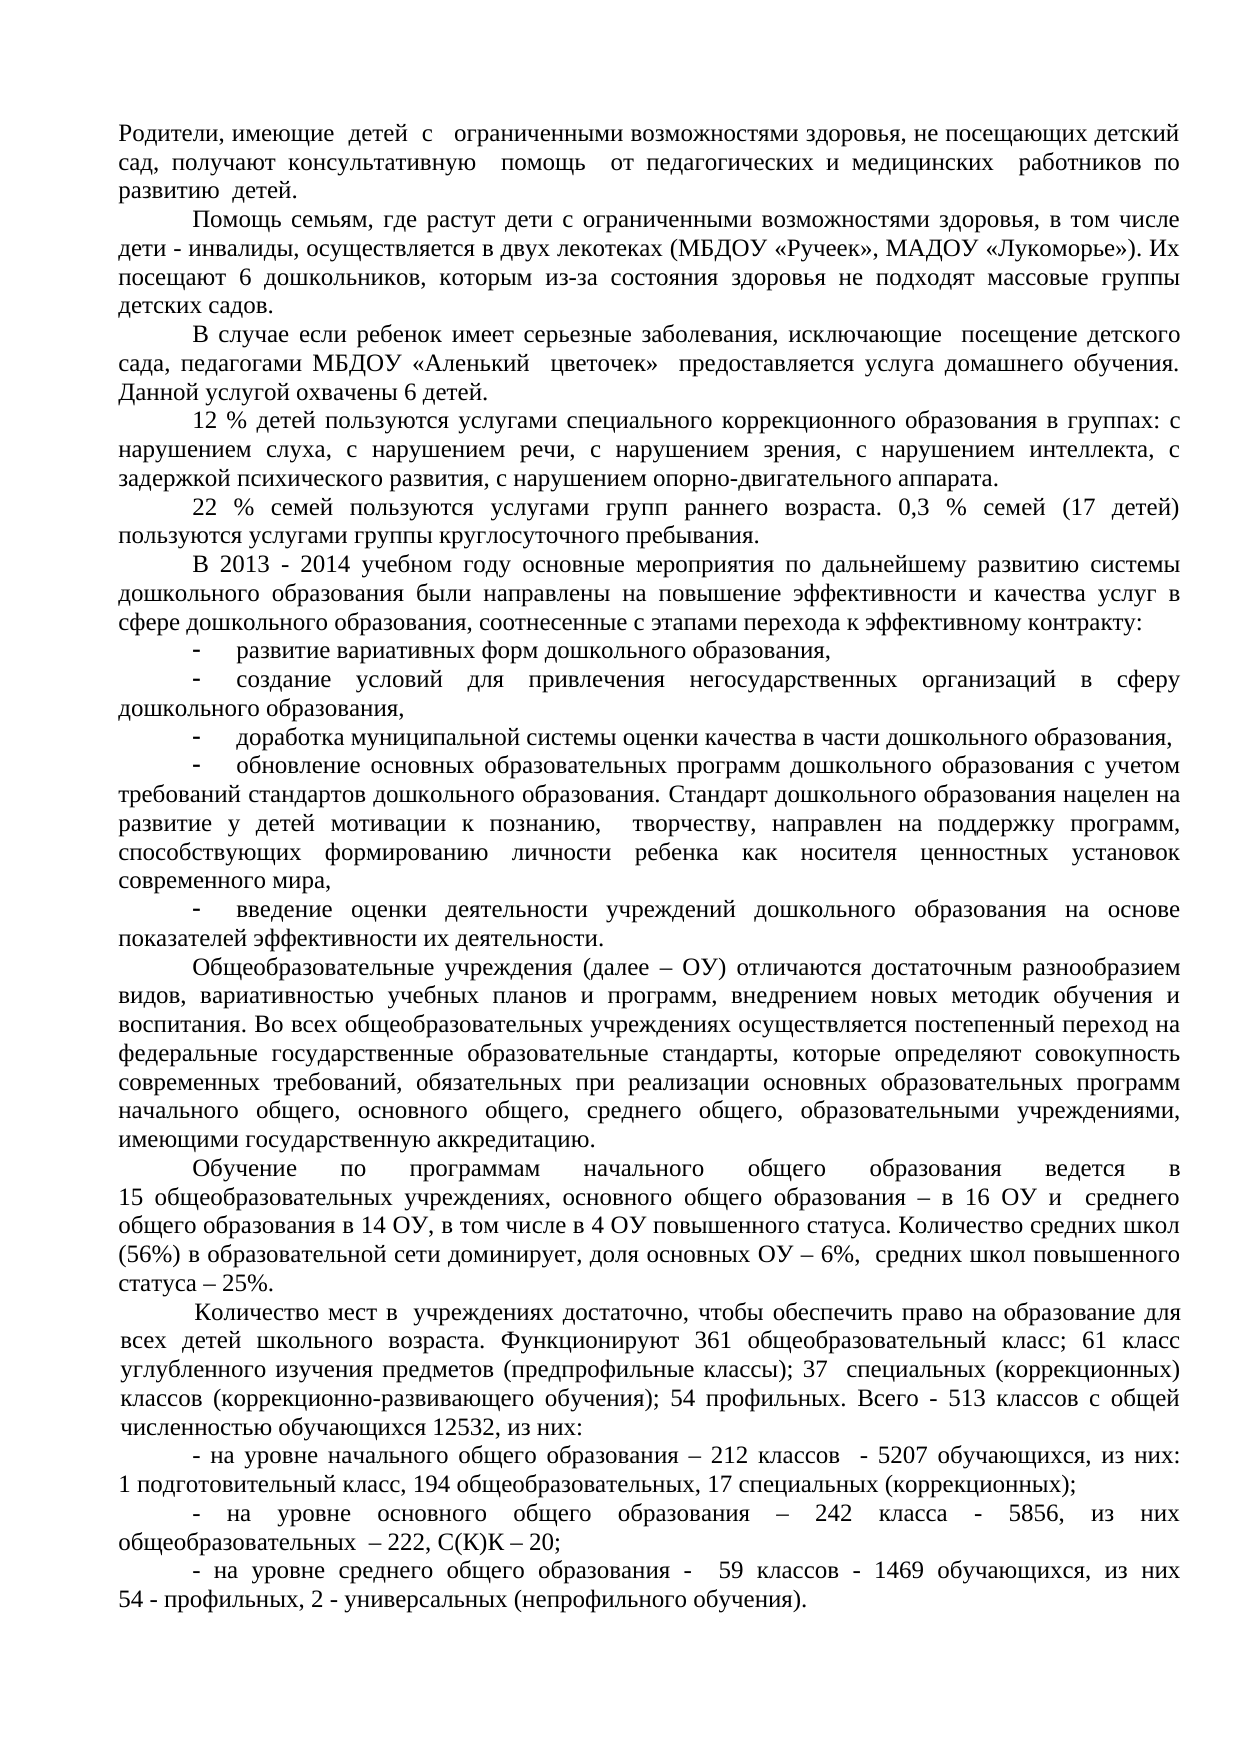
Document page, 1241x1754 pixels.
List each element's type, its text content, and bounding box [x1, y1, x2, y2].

list создание условий для привлечения негосударственных организаций в сферу дошкольного образования, [118, 664, 1181, 722]
text В случае если ребенок имеет серьезные заболевания, исключающие посещение детского сада, педагогами МБДОУ «Аленький цветочек» предоставляется услуга домашнего обучения. Данной услугой охвачены 6 детей. [118, 319, 1181, 406]
text - на уровне основного общего образования – 242 класса - 5856, из них общеобразовательных – 222, С(К)К – 20; [118, 1498, 1181, 1556]
text 22 % семей пользуются услугами групп раннего возраста. 0,3 % семей (17 детей) пользуются услугами группы круглосуточного пребывания. [118, 492, 1181, 549]
list введение оценки деятельности учреждений дошкольного образования на основе показателей эффективности их деятельности. [118, 894, 1181, 952]
text - на уровне среднего общего образования - 59 классов - 1469 обучающихся, из них 54 - профильных, 2 - универсальных (непрофильного обучения). [118, 1556, 1181, 1613]
text Обучение по программам начального общего образования ведется в 15 общеобразовательных учреждениях, основного общего образования – в 16 ОУ и среднего общего образования в 14 ОУ, в том числе в 4 ОУ повышенного статуса. Количество средних школ (56%) в образовательной сети доминирует, доля основных ОУ – 6%, средних школ повышенного статуса – 25%. [118, 1153, 1181, 1297]
text В 2013 - 2014 учебном году основные мероприятия по дальнейшему развитию системы дошкольного образования были направлены на повышение эффективности и качества услуг в сфере дошкольного образования, соотнесенные с этапами перехода к эффективному контракту: [118, 549, 1181, 636]
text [118, 118, 1181, 204]
text - на уровне начального общего образования – 212 классов - 5207 обучающихся, из них: 1 подготовительный класс, 194 общеобразовательных, 17 специальных (коррекционных); [118, 1441, 1181, 1498]
text Количество мест в учреждениях достаточно, чтобы обеспечить право на образование для всех детей школьного возраста. Функционируют 361 общеобразовательный класс; 61 класс углубленного изучения предметов (предпрофильные классы); 37 специальных (коррекционных) классов (коррекционно-развивающего обучения); 54 профильных. Всего - 513 классов с общей численностью обучающихся 12532, из них: [120, 1297, 1181, 1441]
text 12 % детей пользуются услугами специального коррекционного образования в группах: с нарушением слуха, с нарушением речи, с нарушением зрения, с нарушением интеллекта, с задержкой психического развития, с нарушением опорно-двигательного аппарата. [118, 406, 1181, 492]
text Помощь семьям, где растут дети с ограниченными возможностями здоровья, в том числе дети - инвалиды, осуществляется в двух лекотеках (МБДОУ «Ручеек», МАДОУ «Лукоморье»). Их посещают 6 дошкольников, которым из-за состояния здоровья не подходят массовые группы детских садов. [118, 204, 1181, 319]
text Общеобразовательные учреждения (далее – ОУ) отличаются достаточным разнообразием видов, вариативностью учебных планов и программ, внедрением новых методик обучения и воспитания. Во всех общеобразовательных учреждениях осуществляется постепенный переход на федеральные государственные образовательные стандарты, которые определяют совокупность современных требований, обязательных при реализации основных образовательных программ начального общего, основного общего, среднего общего, образовательными учреждениями, имеющими государственную аккредитацию. [118, 952, 1181, 1153]
list обновление основных образовательных программ дошкольного образования с учетом требований стандартов дошкольного образования. Стандарт дошкольного образования нацелен на развитие у детей мотивации к познанию, творчеству, направлен на поддержку программ, способствующих формированию личности ребенка как носителя ценностных установок современного мира, [118, 751, 1181, 894]
list доработка муниципальной системы оценки качества в части дошкольного образования, [118, 722, 1181, 751]
list развитие вариативных форм дошкольного образования, [192, 636, 1181, 664]
